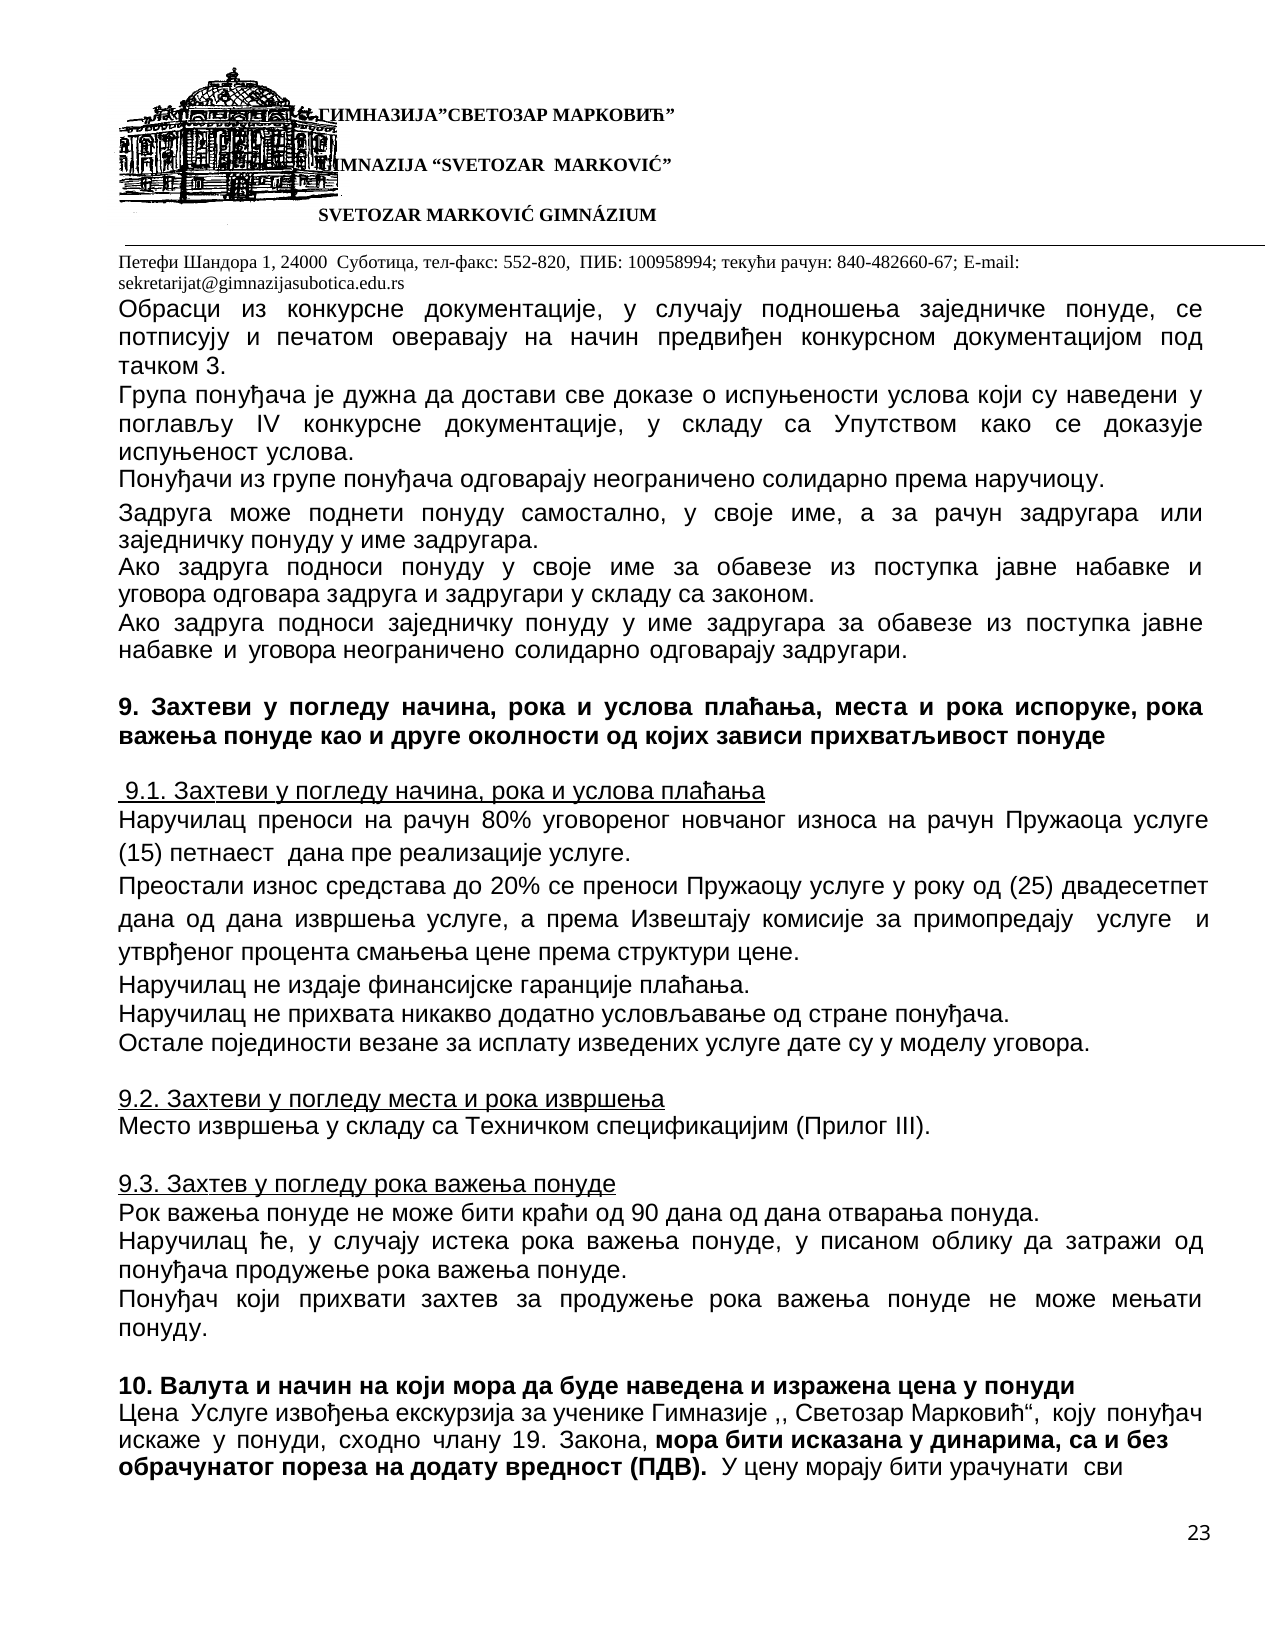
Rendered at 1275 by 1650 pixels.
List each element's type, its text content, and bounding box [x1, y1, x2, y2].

text Наручилац не издаје финансијске гаранције плаћања. [118, 970, 1211, 999]
text Обрасци из конкурсне документације, у случају подношења заједничке понуде, се потписују и печатом оверавају на начин предвиђен конкурсном документацијом под тачком 3. [118, 294, 1203, 380]
picture [106, 56, 351, 226]
text Рок важења понуде не може бити краћи од 90 дана од дана отварања понуда. [118, 1197, 1203, 1226]
text 9.2. Захтеви у погледу места и рока извршења [118, 1084, 1203, 1112]
text 9.1. Захтеви у погледу начина, рока и услова плаћања [118, 776, 1203, 805]
text 10. Валута и начин на који мора да буде наведена и изражена цена у понуди [118, 1371, 1203, 1399]
text Остале појединости везане за исплату изведених услуге дате су у моделу уговора. [118, 1028, 1211, 1056]
text 9.3. Захтев у погледу рока важења понуде [118, 1169, 1203, 1197]
text Ако задруга подноси понуду у своје име за обавезе из поступка јавне набавке и уговора одговара задруга и задругари у складу са законом. [118, 554, 1203, 608]
text 9. Захтеви у погледу начина, рока и услова плаћања, места и рока испоруке, рока важења понуде као и друге околности од којих зависи прихватљивост понуде [118, 692, 1203, 749]
text Понуђачи из групе понуђача одговарају неограничено солидарно према наручиоцу. [118, 466, 1203, 493]
text Место извршења у складу са Техничком спецификацијим (Прилог III). [118, 1113, 1203, 1140]
text Задруга може поднети понуду самостално, у своје име, а за рачун задругара или заједничку понуду у име задругара. [118, 500, 1203, 554]
text Ако задруга подноси заједничку понуду у име задругара за обавезе из поступка јавне набавке и уговора неограничено солидарно одговарају задругари. [118, 609, 1203, 663]
text Група понуђача је дужна да достави све доказе о испуњености услова који су наведени у поглављу IV конкурсне документације, у складу са Упутством како се доказује испуњеност услова. [118, 380, 1203, 466]
text Наручилац преноси на рачун 80% уговореног новчаног износа на рачун Пружаоца услуге (15) петнаест дана пре реализације услуге. [118, 805, 1211, 867]
text Преостали износ средстава до 20% се преноси Пружаоцу услуге у року од (25) двадесетпет дана од дана извршења услуге, а према Извештају комисије за примопредају услуге и утврђеног процента смањења цене према структури цене. [118, 871, 1211, 966]
text Наручилац ће, у случају истека рока важења понуде, у писаном облику да затражи од понуђача продужење рока важења понуде. [118, 1226, 1203, 1284]
text Понуђач који прихвати захтев за продужење рока важења понуде нe може мењати понуду. [118, 1284, 1203, 1341]
text Наручилац не прихвата никакво додатно условљавање од стране понуђача. [118, 999, 1211, 1028]
